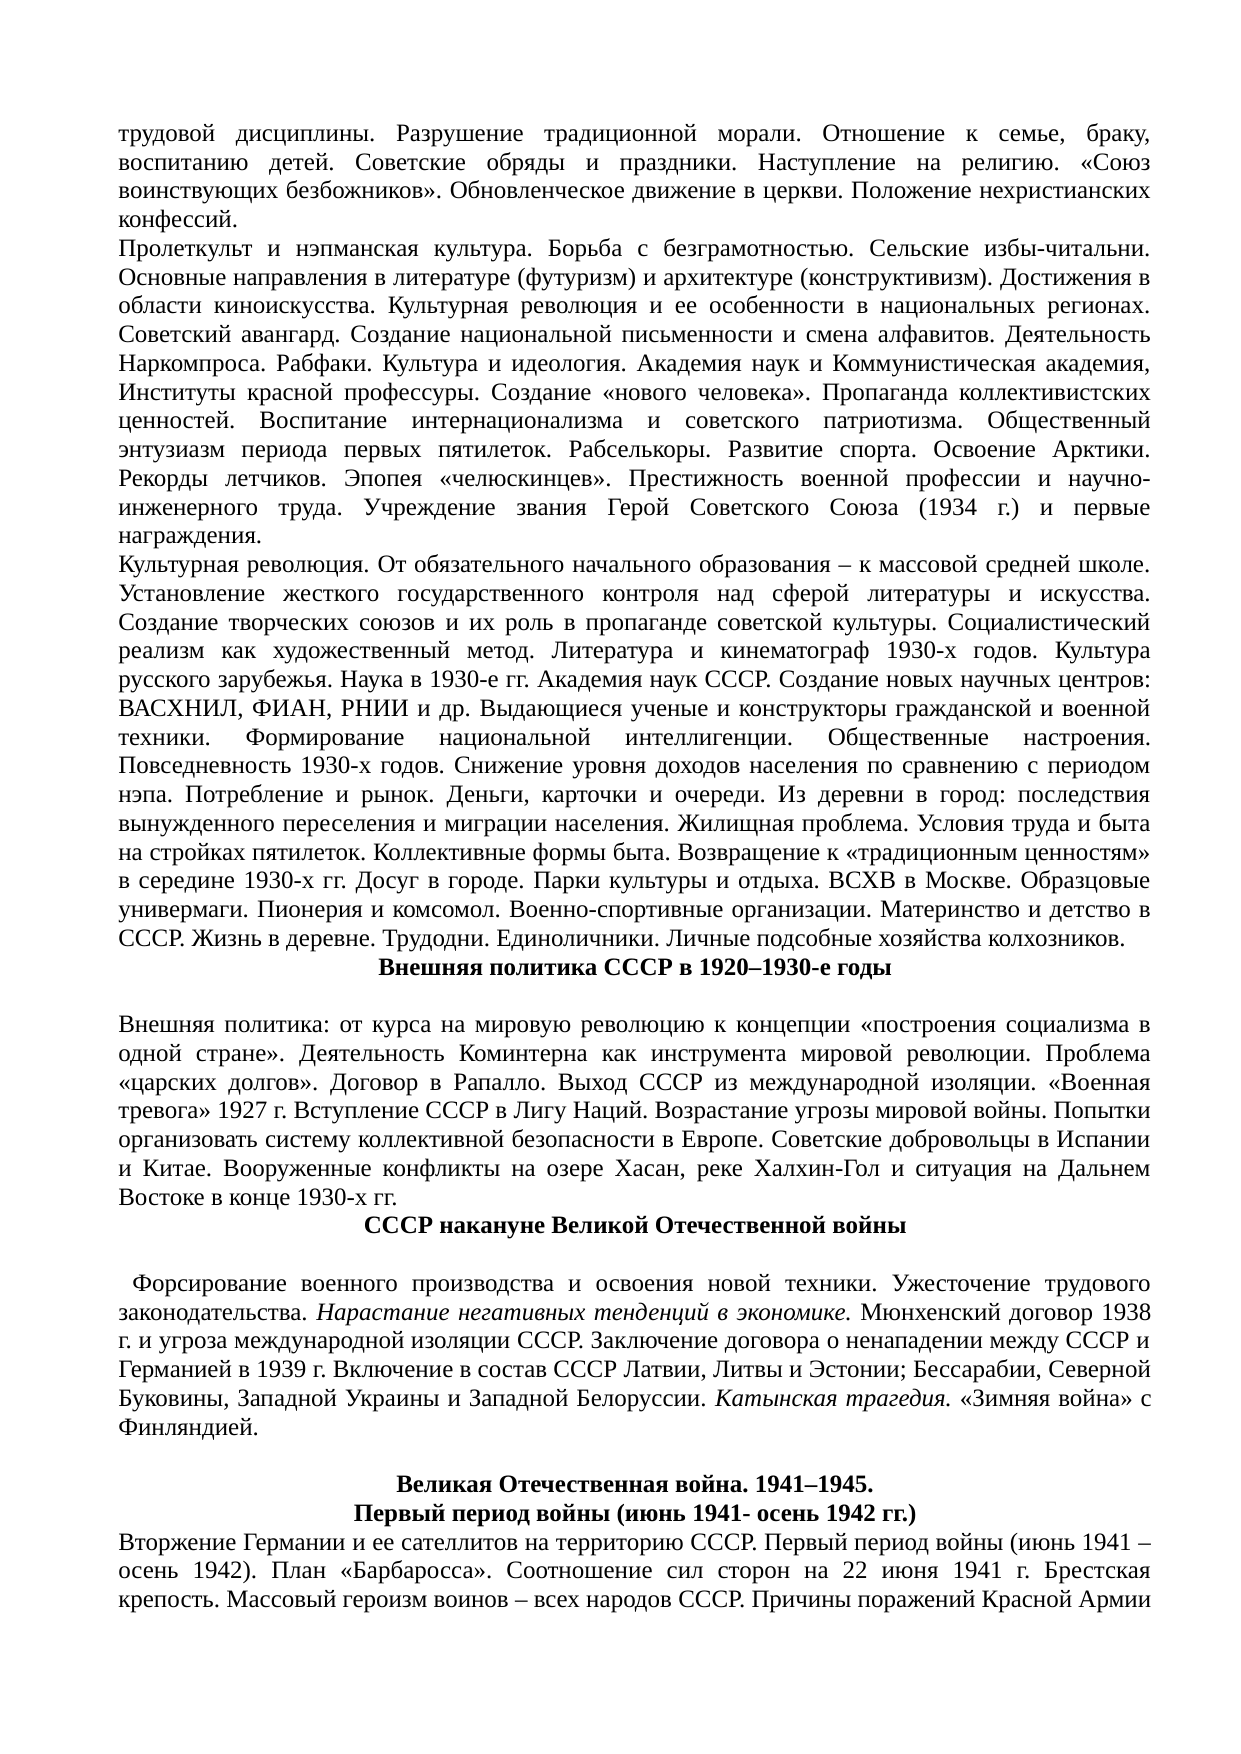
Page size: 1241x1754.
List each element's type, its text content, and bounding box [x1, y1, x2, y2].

text Великая Отечественная война. 1941–1945. [118, 1469, 1152, 1498]
text Внешняя политика: от курса на мировую революцию к концепции «построения социализма в одной стране». Деятельность Коминтерна как инструмента мировой революции. Проблема «царских долгов». Договор в Рапалло. Выход СССР из международной изоляции. «Военная тревога» 1927 г. Вступление СССР в Лигу Наций. Возрастание угрозы мировой войны. Попытки организовать систему коллективной безопасности в Европе. Советские добровольцы в Испании и Китае. Вооруженные конфликты на озере Хасан, реке Халхин-Гол и ситуация на Дальнем Востоке в конце 1930-х гг. [118, 1009, 1152, 1211]
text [118, 118, 1152, 233]
text Форсирование военного производства и освоения новой техники. Ужесточение трудового законодательства. Нарастание негативных тенденций в экономике. Мюнхенский договор 1938 г. и угроза международной изоляции СССР. Заключение договора о ненападении между СССР и Германией в 1939 г. Включение в состав СССР Латвии, Литвы и Эстонии; Бессарабии, Северной Буковины, Западной Украины и Западной Белоруссии. Катынская трагедия. «Зимняя война» с Финляндией. [118, 1268, 1152, 1441]
text Внешняя политика СССР в 1920–1930-е годы [118, 952, 1152, 981]
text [118, 1527, 1152, 1613]
text СССР накануне Великой Отечественной войны [118, 1211, 1152, 1239]
text Первый период войны (июнь 1941- осень 1942 гг.) [118, 1498, 1152, 1527]
text Культурная революция. От обязательного начального образования – к массовой средней школе. Установление жесткого государственного контроля над сферой литературы и искусства. Создание творческих союзов и их роль в пропаганде советской культуры. Социалистический реализм как художественный метод. Литература и кинематограф 1930-х годов. Культура русского зарубежья. Наука в 1930-е гг. Академия наук СССР. Создание новых научных центров: ВАСХНИЛ, ФИАН, РНИИ и др. Выдающиеся ученые и конструкторы гражданской и военной техники. Формирование национальной интеллигенции. Общественные настроения. Повседневность 1930-х годов. Снижение уровня доходов населения по сравнению с периодом нэпа. Потребление и рынок. Деньги, карточки и очереди. Из деревни в город: последствия вынужденного переселения и миграции населения. Жилищная проблема. Условия труда и быта на стройках пятилеток. Коллективные формы быта. Возвращение к «традиционным ценностям» в середине 1930-х гг. Досуг в городе. Парки культуры и отдыха. ВСХВ в Москве. Образцовые универмаги. Пионерия и комсомол. Военно-спортивные организации. Материнство и детство в СССР. Жизнь в деревне. Трудодни. Единоличники. Личные подсобные хозяйства колхозников. [118, 549, 1152, 952]
text Пролеткульт и нэпманская культура. Борьба с безграмотностью. Сельские избы-читальни. Основные направления в литературе (футуризм) и архитектуре (конструктивизм). Достижения в области киноискусства. Культурная революция и ее особенности в национальных регионах. Советский авангард. Создание национальной письменности и смена алфавитов. Деятельность Наркомпроса. Рабфаки. Культура и идеология. Академия наук и Коммунистическая академия, Институты красной профессуры. Создание «нового человека». Пропаганда коллективистских ценностей. Воспитание интернационализма и советского патриотизма. Общественный энтузиазм периода первых пятилеток. Рабселькоры. Развитие спорта. Освоение Арктики. Рекорды летчиков. Эпопея «челюскинцев». Престижность военной профессии и научно-инженерного труда. Учреждение звания Герой Советского Союза (1934 г.) и первые награждения. [118, 233, 1152, 549]
